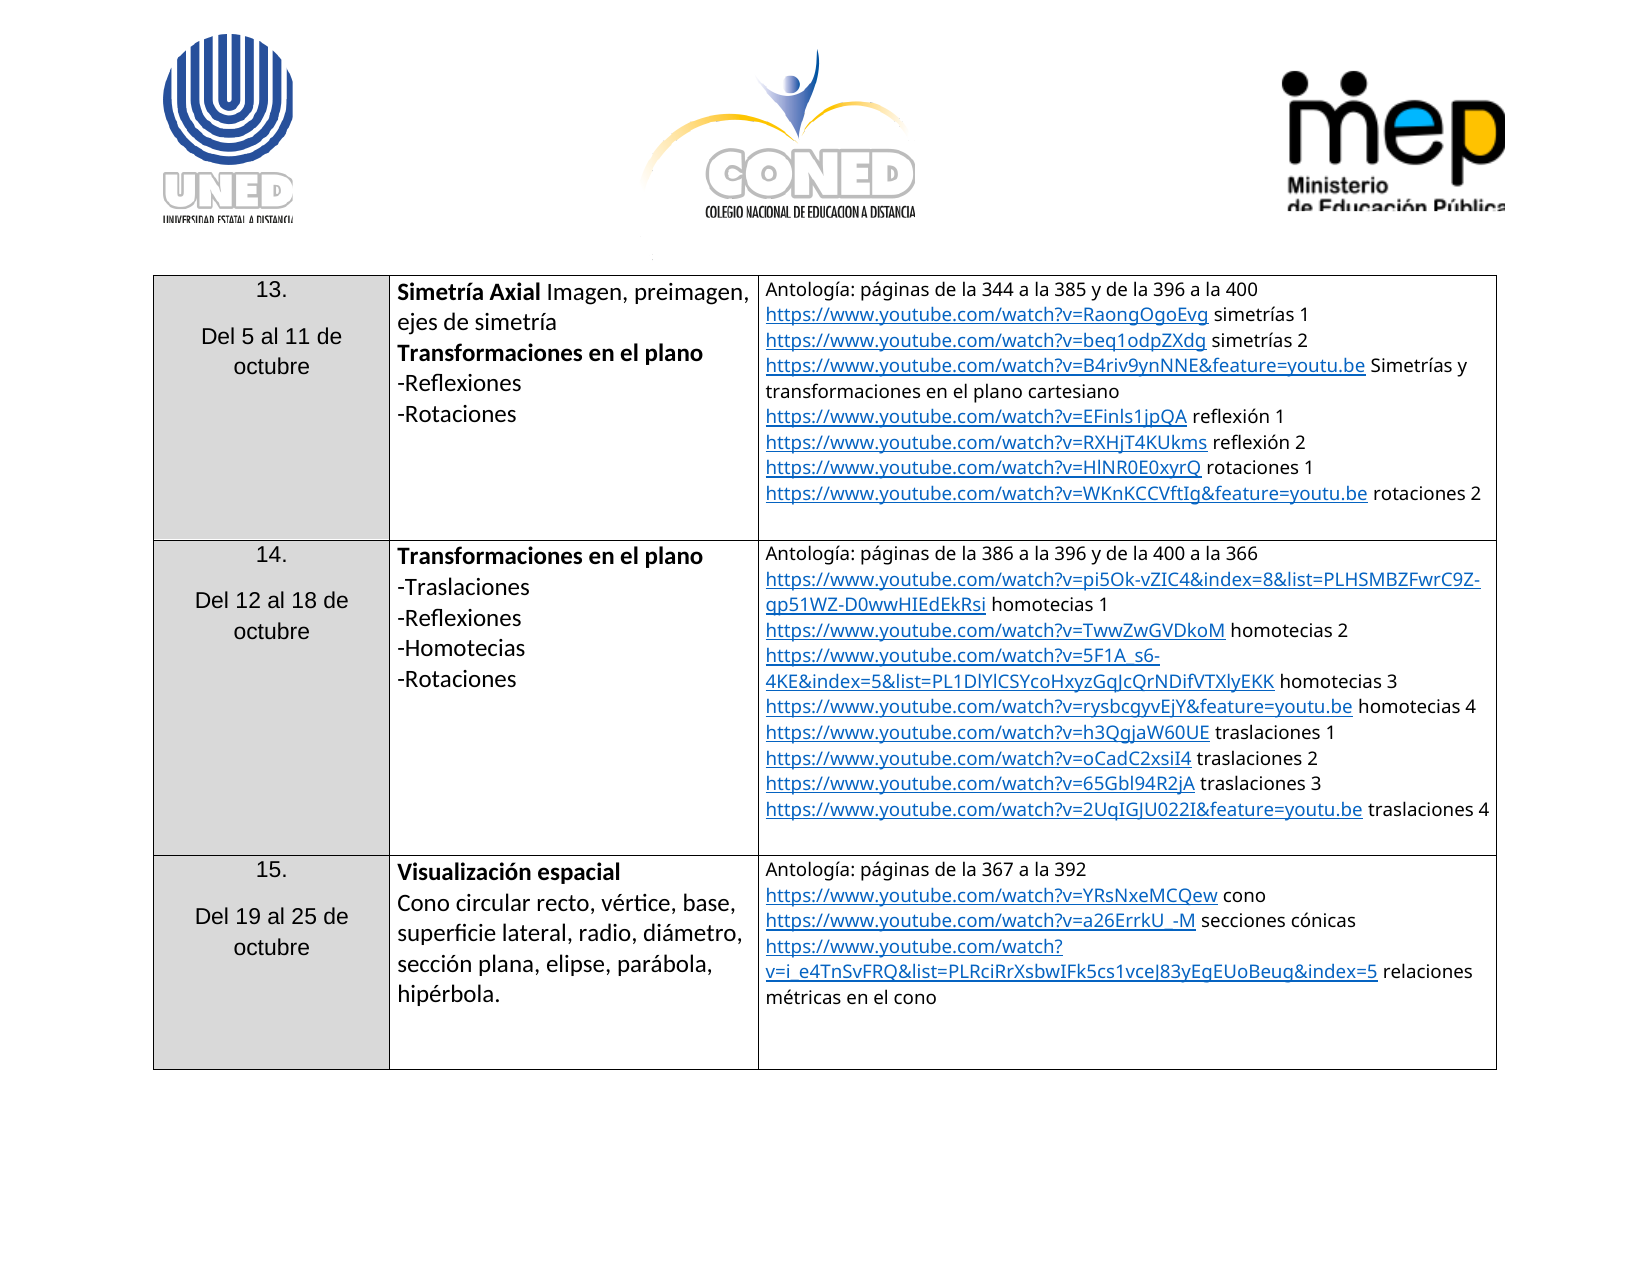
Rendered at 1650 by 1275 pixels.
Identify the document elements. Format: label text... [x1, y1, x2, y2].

table_cell Antología: páginas de la 386 a la 396 y de la 400 a la 366 https://www.youtube.com/watch?v=pi5Ok-vZIC4&index=8&list=PLHSMBZFwrC9Z-qp51WZ-D0wwHIEdEkRsi homotecias 1 https://www.youtube.com/watch?v=TwwZwGVDkoM homotecias 2 https://www.youtube.com/watch?v=5F1A_s6-4KE&index=5&list=PL1DlYlCSYcoHxyzGqJcQrNDifVTXlyEKK homotecias 3 https://www.youtube.com/watch?v=rysbcgyvEjY&feature=youtu.be homotecias 4 https://www.youtube.com/watch?v=h3QgjaW60UE traslaciones 1 https://www.youtube.com/watch?v=oCadC2xsiI4 traslaciones 2 https://www.youtube.com/watch?v=65Gbl94R2jA traslaciones 3 https://www.youtube.com/watch?v=2UqIGJU022I&feature=youtu.be traslaciones 4 [759, 541, 1496, 855]
picture [161, 32, 293, 223]
picture [634, 45, 915, 271]
picture [1279, 68, 1505, 212]
table_cell Transformaciones en el plano -Traslaciones -Reflexiones -Homotecias -Rotaciones [390, 541, 758, 855]
table_cell 14. Del 12 al 18 de octubre [154, 541, 389, 855]
table_cell Antología: páginas de la 367 a la 392 https://www.youtube.com/watch?v=YRsNxeMCQew cono https://www.youtube.com/watch?v=a26ErrkU_-M secciones cónicas https://www.youtube.com/watch?v=i_e4TnSvFRQ&list=PLRciRrXsbwIFk5cs1vceJ83yEgEUoBeug&index=5 relaciones métricas en el cono [759, 856, 1496, 1069]
table_cell 15. Del 19 al 25 de octubre [154, 856, 389, 1069]
table_cell Simetría Axial Imagen, preimagen, ejes de simetría Transformaciones en el plano -Reflexiones -Rotaciones [390, 276, 758, 539]
table_cell Visualización espacial Cono circular recto, vértice, base, superficie lateral, radio, diámetro, sección plana, elipse, parábola, hipérbola. [390, 856, 758, 1069]
table_cell Antología: páginas de la 344 a la 385 y de la 396 a la 400 https://www.youtube.com/watch?v=RaongOgoEvg simetrías 1 https://www.youtube.com/watch?v=beq1odpZXdg simetrías 2 https://www.youtube.com/watch?v=B4riv9ynNNE&feature=youtu.be Simetrías y transformaciones en el plano cartesiano https://www.youtube.com/watch?v=EFinls1jpQA reflexión 1 https://www.youtube.com/watch?v=RXHjT4KUkms reflexión 2 https://www.youtube.com/watch?v=HlNR0E0xyrQ rotaciones 1 https://www.youtube.com/watch?v=WKnKCCVftIg&feature=youtu.be rotaciones 2 [759, 276, 1496, 539]
table_cell 13. Del 5 al 11 de octubre [154, 276, 389, 539]
